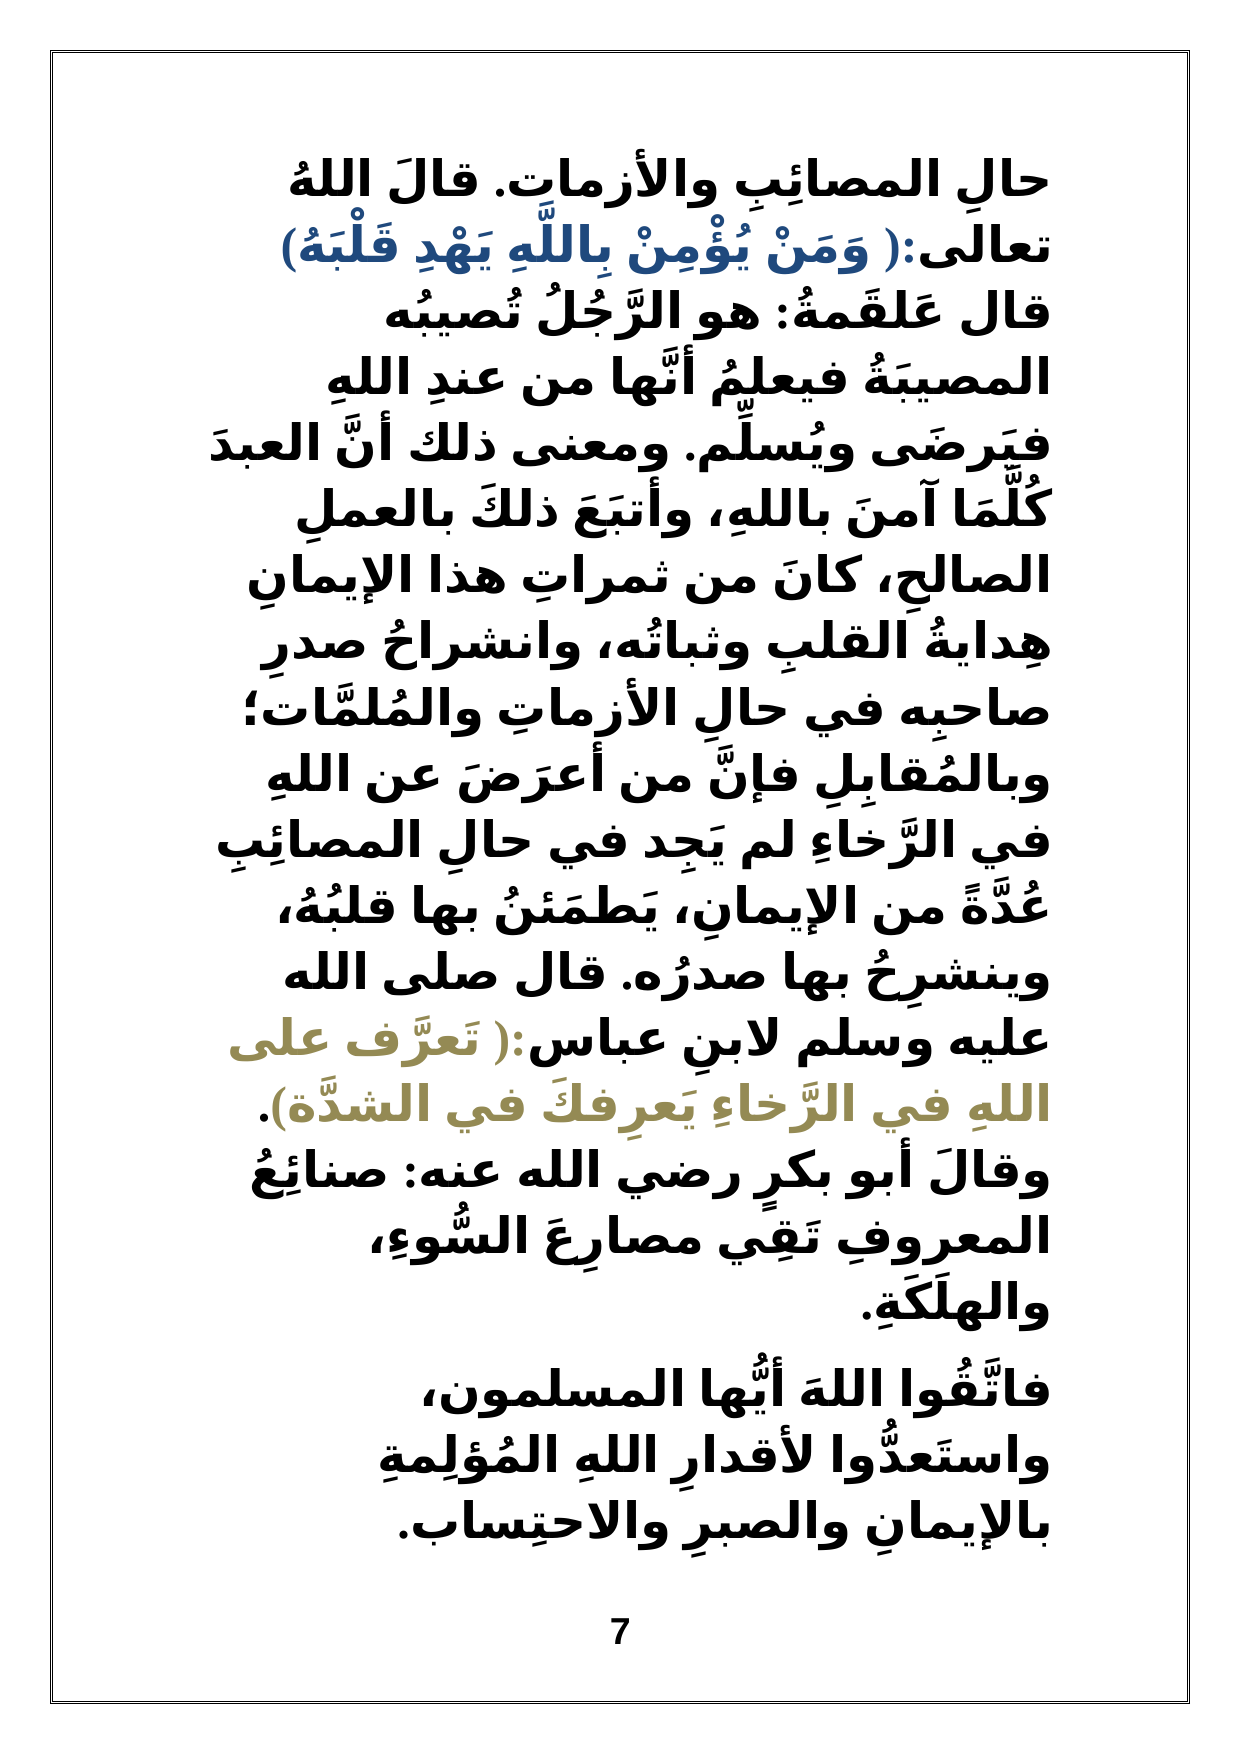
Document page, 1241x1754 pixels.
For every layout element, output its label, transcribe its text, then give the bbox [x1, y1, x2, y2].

text فاتَّقُوا اللهَ أيُّها المسلمون، واستَعدُّوا لأقدارِ اللهِ المُؤلِمةِ بالإيمانِ والصبرِ والاحتِساب. [187, 1359, 1053, 1549]
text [187, 150, 1053, 1330]
